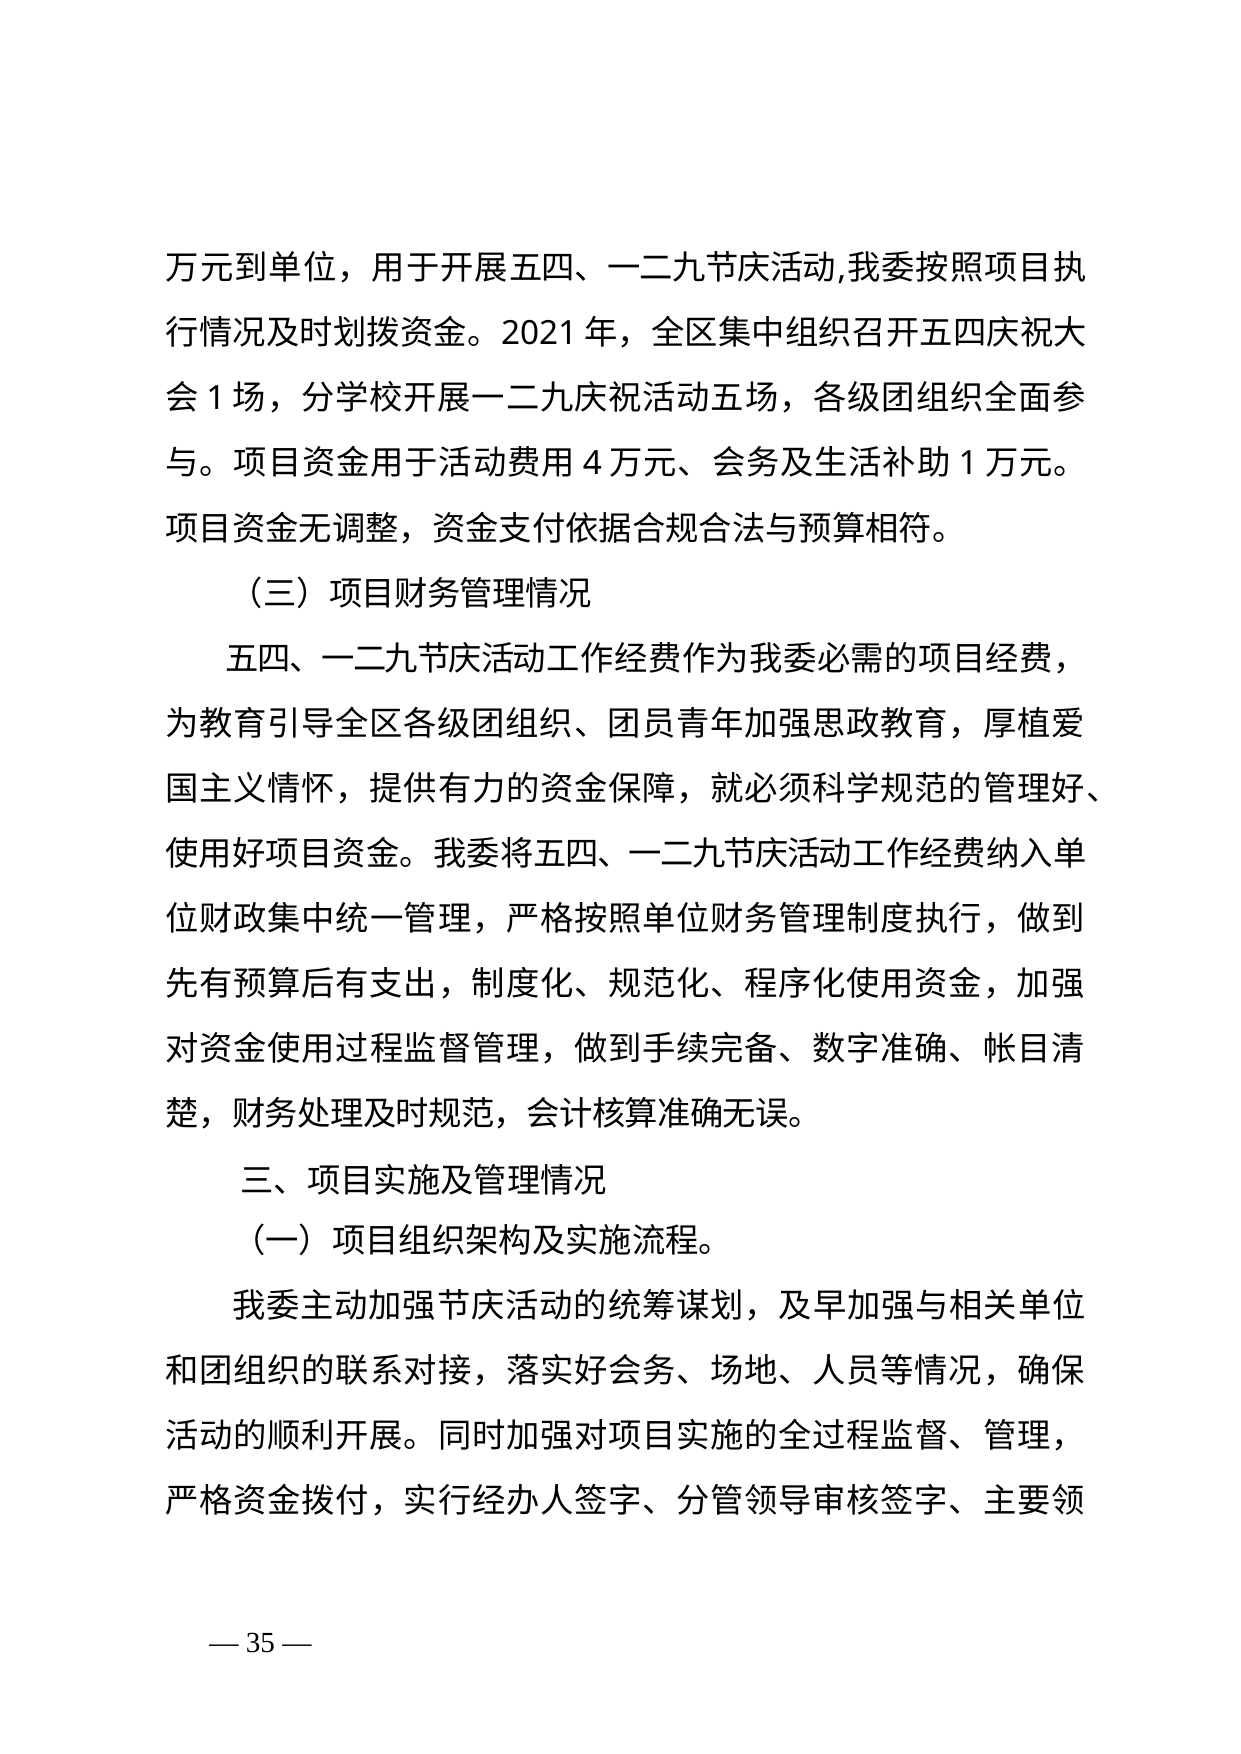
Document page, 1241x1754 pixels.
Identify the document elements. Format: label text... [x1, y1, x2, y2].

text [165, 1270, 1087, 1530]
text 五四、一二九节庆活动工作经费作为我委必需的项目经费，为教育引导全区各级团组织、团员青年加强思政教育，厚植爱国主义情怀，提供有力的资金保障，就必须科学规范的管理好、使用好项目资金。我委将五四、一二九节庆活动工作经费纳入单位财政集中统一管理，严格按照单位财务管理制度执行，做到先有预算后有支出，制度化、规范化、程序化使用资金，加强对资金使用过程监督管理，做到手续完备、数字准确、帐目清楚，财务处理及时规范，会计核算准确无误。 [165, 623, 1087, 1143]
text （一）项目组织架构及实施流程。 [165, 1205, 1087, 1270]
text 三、项目实施及管理情况 [165, 1143, 1087, 1205]
text （三）项目财务管理情况 [165, 558, 1087, 623]
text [165, 233, 1087, 558]
